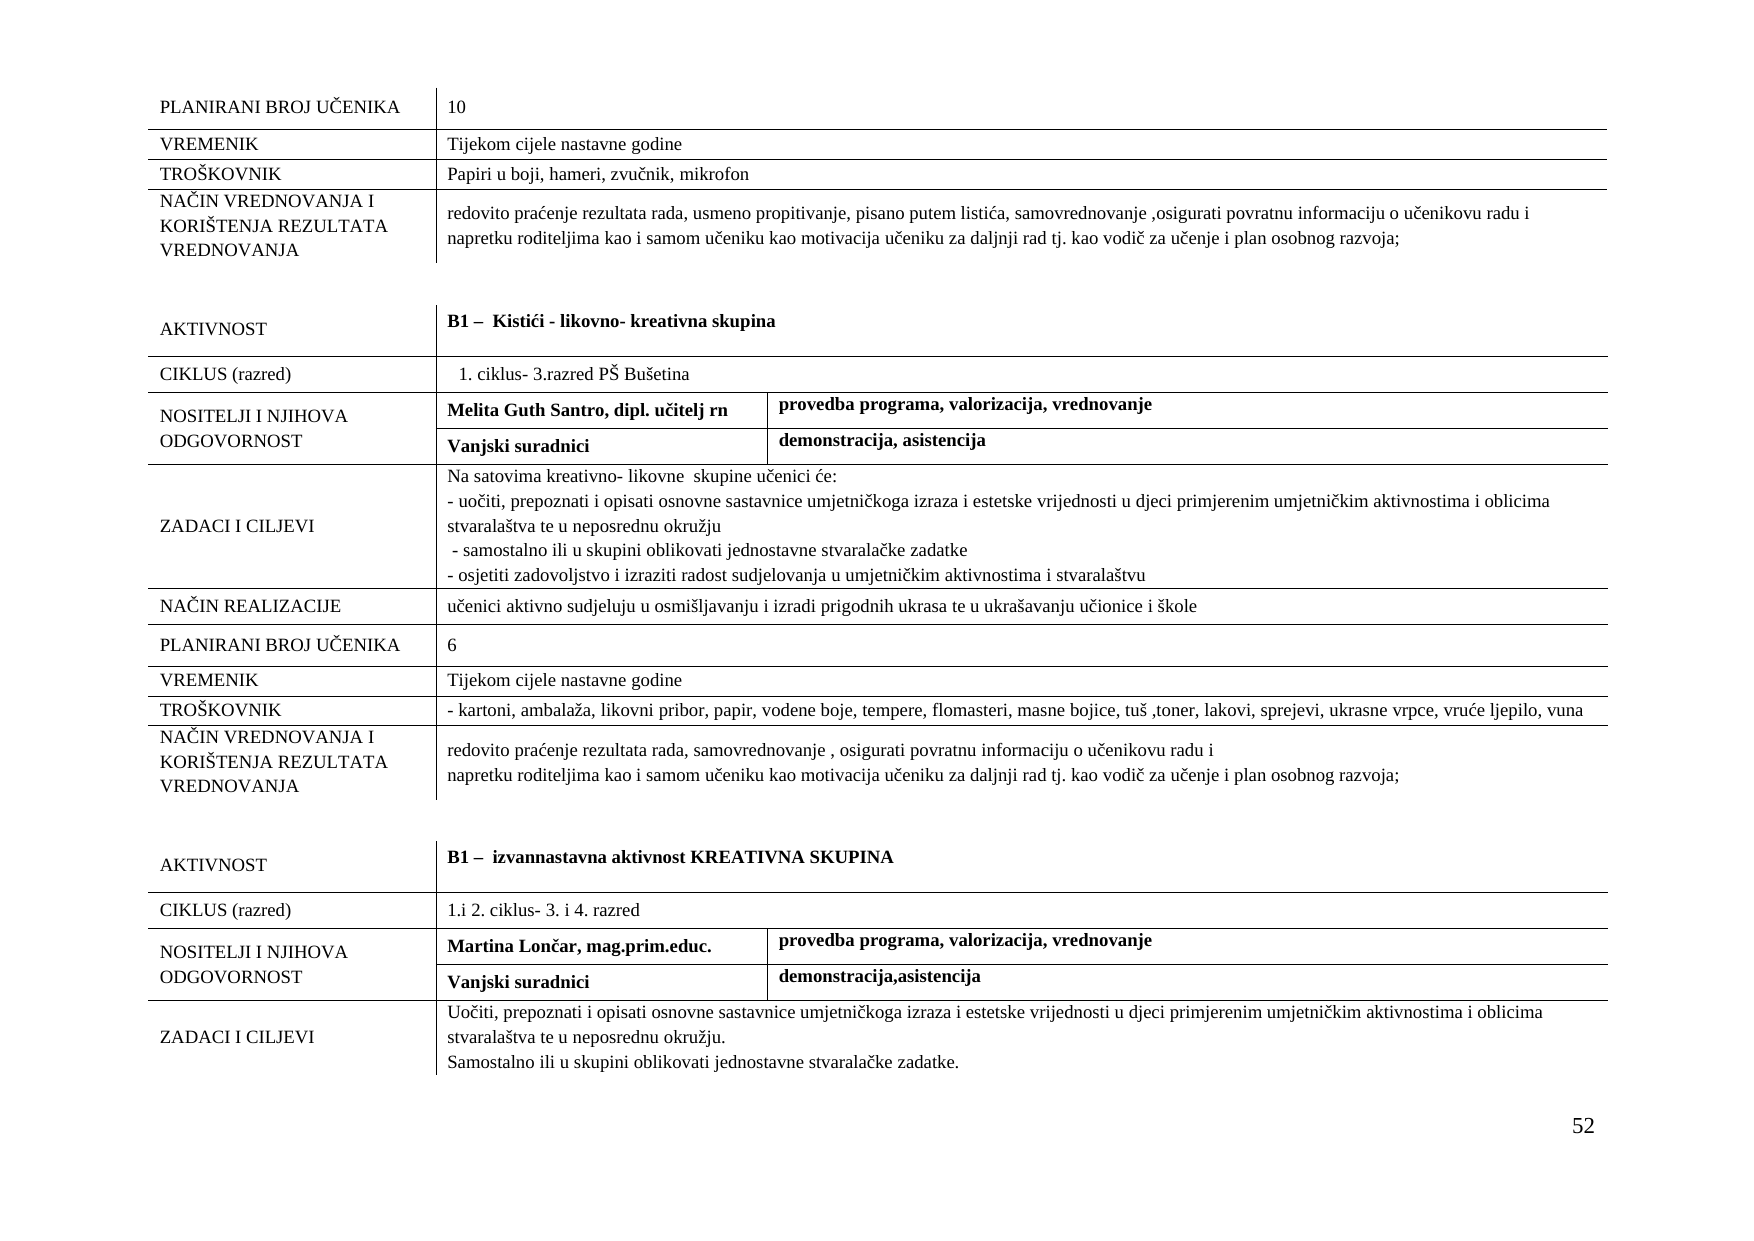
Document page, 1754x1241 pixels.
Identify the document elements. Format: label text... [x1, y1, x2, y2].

table_cell NAČIN VREDNOVANJA I KORIŠTENJA REZULTATA VREDNOVANJA [148, 726, 436, 800]
table_cell 1.i 2. ciklus- 3. i 4. razred [437, 893, 1607, 928]
table_cell TROŠKOVNIK [148, 160, 436, 189]
table_cell VREMENIK [148, 130, 436, 159]
table_cell VREMENIK [148, 667, 436, 696]
table_cell Na satovima kreativno- likovne skupine učenici će: uočiti, prepoznati i opisati osnovne sastavnice umjetničkoga izraza i estetske vrijednosti u djeci primjerenim umjetničkim aktivnostima i oblicima stvaralaštva te u neposrednu okružju samostalno ili u skupini oblikovati jednostavne stvaralačke zadatke osjetiti zadovoljstvo i izraziti radost sudjelovanja u umjetničkim aktivnostima i stvaralaštvu [437, 465, 1607, 588]
table_cell demonstracija,asistencija [768, 965, 1607, 1000]
table_cell NOSITELJI I NJIHOVA ODGOVORNOST [148, 929, 436, 1000]
table_cell ZADACI I CILJEVI [148, 465, 436, 588]
table_cell CIKLUS (razred) [148, 893, 436, 928]
table_header B1 – izvannastavna aktivnost KREATIVNA SKUPINA [437, 841, 1607, 892]
table_cell redovito praćenje rezultata rada, usmeno propitivanje, pisano putem listića, samovrednovanje ,osigurati povratnu informaciju o učenikovu radu i napretku roditeljima kao i samom učeniku kao motivacija učeniku za daljnji rad tj. kao vodič za učenje i plan osobnog razvoja; [437, 190, 1607, 263]
table_cell TROŠKOVNIK [148, 697, 436, 725]
table_cell NAČIN REALIZACIJE [148, 589, 436, 624]
table_cell - kartoni, ambalaža, likovni pribor, papir, vodene boje, tempere, flomasteri, masne bojice, tuš ,toner, lakovi, sprejevi, ukrasne vrpce, vruće ljepilo, vuna [437, 697, 1607, 725]
table_cell PLANIRANI BROJ UČENIKA [148, 625, 436, 666]
table_header 10 [437, 88, 1607, 129]
table_cell Tijekom cijele nastavne godine [437, 667, 1607, 696]
table_cell Papiri u boji, hameri, zvučnik, mikrofon [437, 160, 1607, 189]
table_cell Vanjski suradnici [437, 429, 767, 464]
table_cell ZADACI I CILJEVI [148, 1001, 436, 1074]
table_cell Tijekom cijele nastavne godine [437, 130, 1607, 159]
table_cell redovito praćenje rezultata rada, samovrednovanje , osigurati povratnu informaciju o učenikovu radu i napretku roditeljima kao i samom učeniku kao motivacija učeniku za daljnji rad tj. kao vodič za učenje i plan osobnog razvoja; [437, 726, 1607, 800]
table_header AKTIVNOST [148, 841, 436, 892]
table_cell Martina Lončar, mag.prim.educ. [437, 929, 767, 964]
table_cell demonstracija, asistencija [768, 429, 1607, 464]
table_header PLANIRANI BROJ UČENIKA [148, 88, 436, 129]
table_header AKTIVNOST [148, 305, 436, 356]
table_cell provedba programa, valorizacija, vrednovanje [768, 929, 1607, 964]
table_cell učenici aktivno sudjeluju u osmišljavanju i izradi prigodnih ukrasa te u ukrašavanju učionice i škole [437, 589, 1607, 624]
table_cell Uočiti, prepoznati i opisati osnovne sastavnice umjetničkoga izraza i estetske vrijednosti u djeci primjerenim umjetničkim aktivnostima i oblicima stvaralaštva te u neposrednu okružju. Samostalno ili u skupini oblikovati jednostavne stvaralačke zadatke. [437, 1001, 1607, 1074]
table_cell CIKLUS (razred) [148, 357, 436, 392]
table_cell NAČIN VREDNOVANJA I KORIŠTENJA REZULTATA VREDNOVANJA [148, 190, 436, 263]
table_cell 6 [437, 625, 1607, 666]
table_cell provedba programa, valorizacija, vrednovanje [768, 393, 1607, 428]
table_cell NOSITELJI I NJIHOVA ODGOVORNOST [148, 393, 436, 464]
table_cell Vanjski suradnici [437, 965, 767, 1000]
table_cell 1. ciklus- 3.razred PŠ Bušetina [437, 357, 1607, 392]
table_header B1 – Kistići - likovno- kreativna skupina [437, 305, 1607, 356]
table_cell Melita Guth Santro, dipl. učitelj rn [437, 393, 767, 428]
